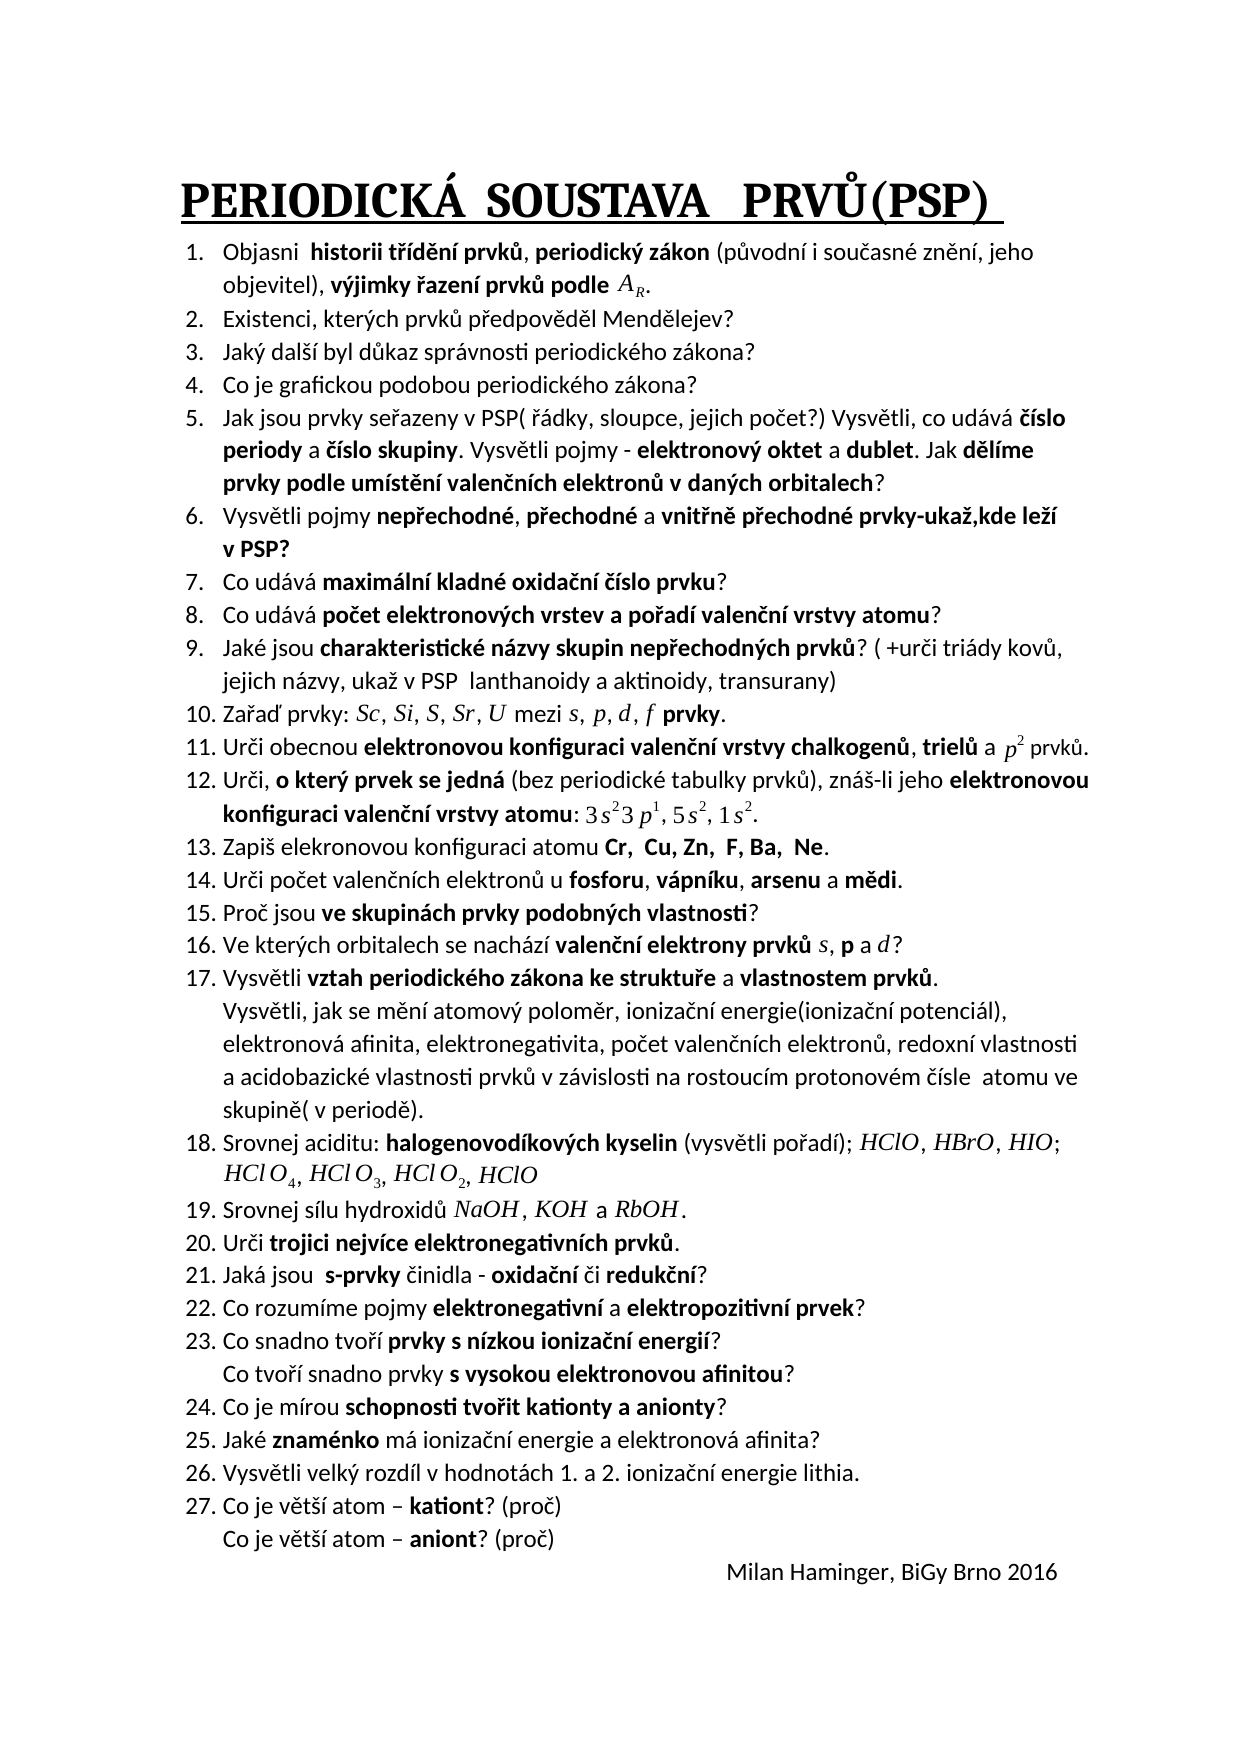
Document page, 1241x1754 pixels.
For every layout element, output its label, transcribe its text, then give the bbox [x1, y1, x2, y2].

list Jaká jsou s-prvky činidla - oxidační či redukční? [185, 1260, 1093, 1290]
list Existenci, kterých prvků předpověděl Mendělejev? [185, 303, 1093, 333]
list Srovnej aciditu: halogenovodíkových kyselin (vysvětli pořadí); , , ; , , , [185, 1127, 1093, 1191]
subtitle PERIODICKÁ SOUSTAVA PRVŮ(PSP) [148, 173, 1093, 230]
list Co udává maximální kladné oxidační číslo prvku? [185, 566, 1093, 597]
list Jaký další byl důkaz správnosti periodického zákona? [185, 336, 1093, 366]
list Urči, o který prvek se jedná (bez periodické tabulky prvků), znáš-li jeho elektronovou konfiguraci valenční vrstvy atomu: , , . [185, 764, 1093, 828]
list Jak jsou prvky seřazeny v PSP( řádky, sloupce, jejich počet?) Vysvětli, co udává číslo periody a číslo skupiny. Vysvětli pojmy - elektronový oktet a dublet. Jak dělíme prvky podle umístění valenčních elektronů v daných orbitalech? [185, 402, 1093, 498]
list Urči obecnou elektronovou konfiguraci valenční vrstvy chalkogenů, trielů a prvků. [185, 731, 1093, 762]
list Srovnej sílu hydroxidů , a . [185, 1194, 1093, 1224]
list Vysvětli pojmy nepřechodné, přechodné a vnitřně přechodné prvky-ukaž,kde leží v PSP? [185, 501, 1093, 564]
list Jaké jsou charakteristické názvy skupin nepřechodných prvků? ( +urči triády kovů, jejich názvy, ukaž v PSP lanthanoidy a aktinoidy, transurany) [185, 632, 1093, 696]
list Urči počet valenčních elektronů u fosforu, vápníku, arsenu a mědi. [185, 864, 1093, 894]
list Jaké znaménko má ionizační energie a elektronová afinita? [185, 1424, 1093, 1455]
list Co rozumíme pojmy elektronegativní a elektropozitivní prvek? [185, 1293, 1093, 1323]
list Objasni historii třídění prvků, periodický zákon (původní i současné znění, jeho objevitel), výjimky řazení prvků podle . [185, 236, 1093, 301]
list Urči trojici nejvíce elektronegativních prvků. [185, 1227, 1093, 1257]
list Co snadno tvoří prvky s nízkou ionizační energií? Co tvoří snadno prvky s vysokou elektronovou afinitou? [185, 1326, 1093, 1389]
list Co je větší atom – kationt? (proč) Co je větší atom – aniont? (proč) [185, 1490, 1093, 1553]
list Proč jsou ve skupinách prvky podobných vlastnosti? [185, 897, 1093, 927]
list Zařaď prvky: , , , , mezi , , , prvky. [185, 698, 1093, 728]
list Co je grafickou podobou periodického zákona? [185, 369, 1093, 399]
list Zapiš elekronovou konfiguraci atomu Cr, Cu, Zn, F, Ba, Ne. [185, 831, 1093, 861]
list Co udává počet elektronových vrstev a pořadí valenční vrstvy atomu? [185, 599, 1093, 630]
list Milan Haminger, BiGy Brno 2016 [223, 1556, 1093, 1586]
list Vysvětli vztah periodického zákona ke struktuře a vlastnostem prvků. Vysvětli, jak se mění atomový poloměr, ionizační energie(ionizační potenciál), elektronová afinita, elektronegativita, počet valenčních elektronů, redoxní vlastnosti a acidobazické vlastnosti prvků v závislosti na rostoucím protonovém čísle atomu ve skupině( v periodě). [185, 963, 1093, 1125]
list Ve kterých orbitalech se nachází valenční elektrony prvků , p a ? [185, 930, 1093, 960]
list Co je mírou schopnosti tvořit kationty a anionty? [185, 1391, 1093, 1422]
list Vysvětli velký rozdíl v hodnotách 1. a 2. ionizační energie lithia. [185, 1457, 1093, 1488]
